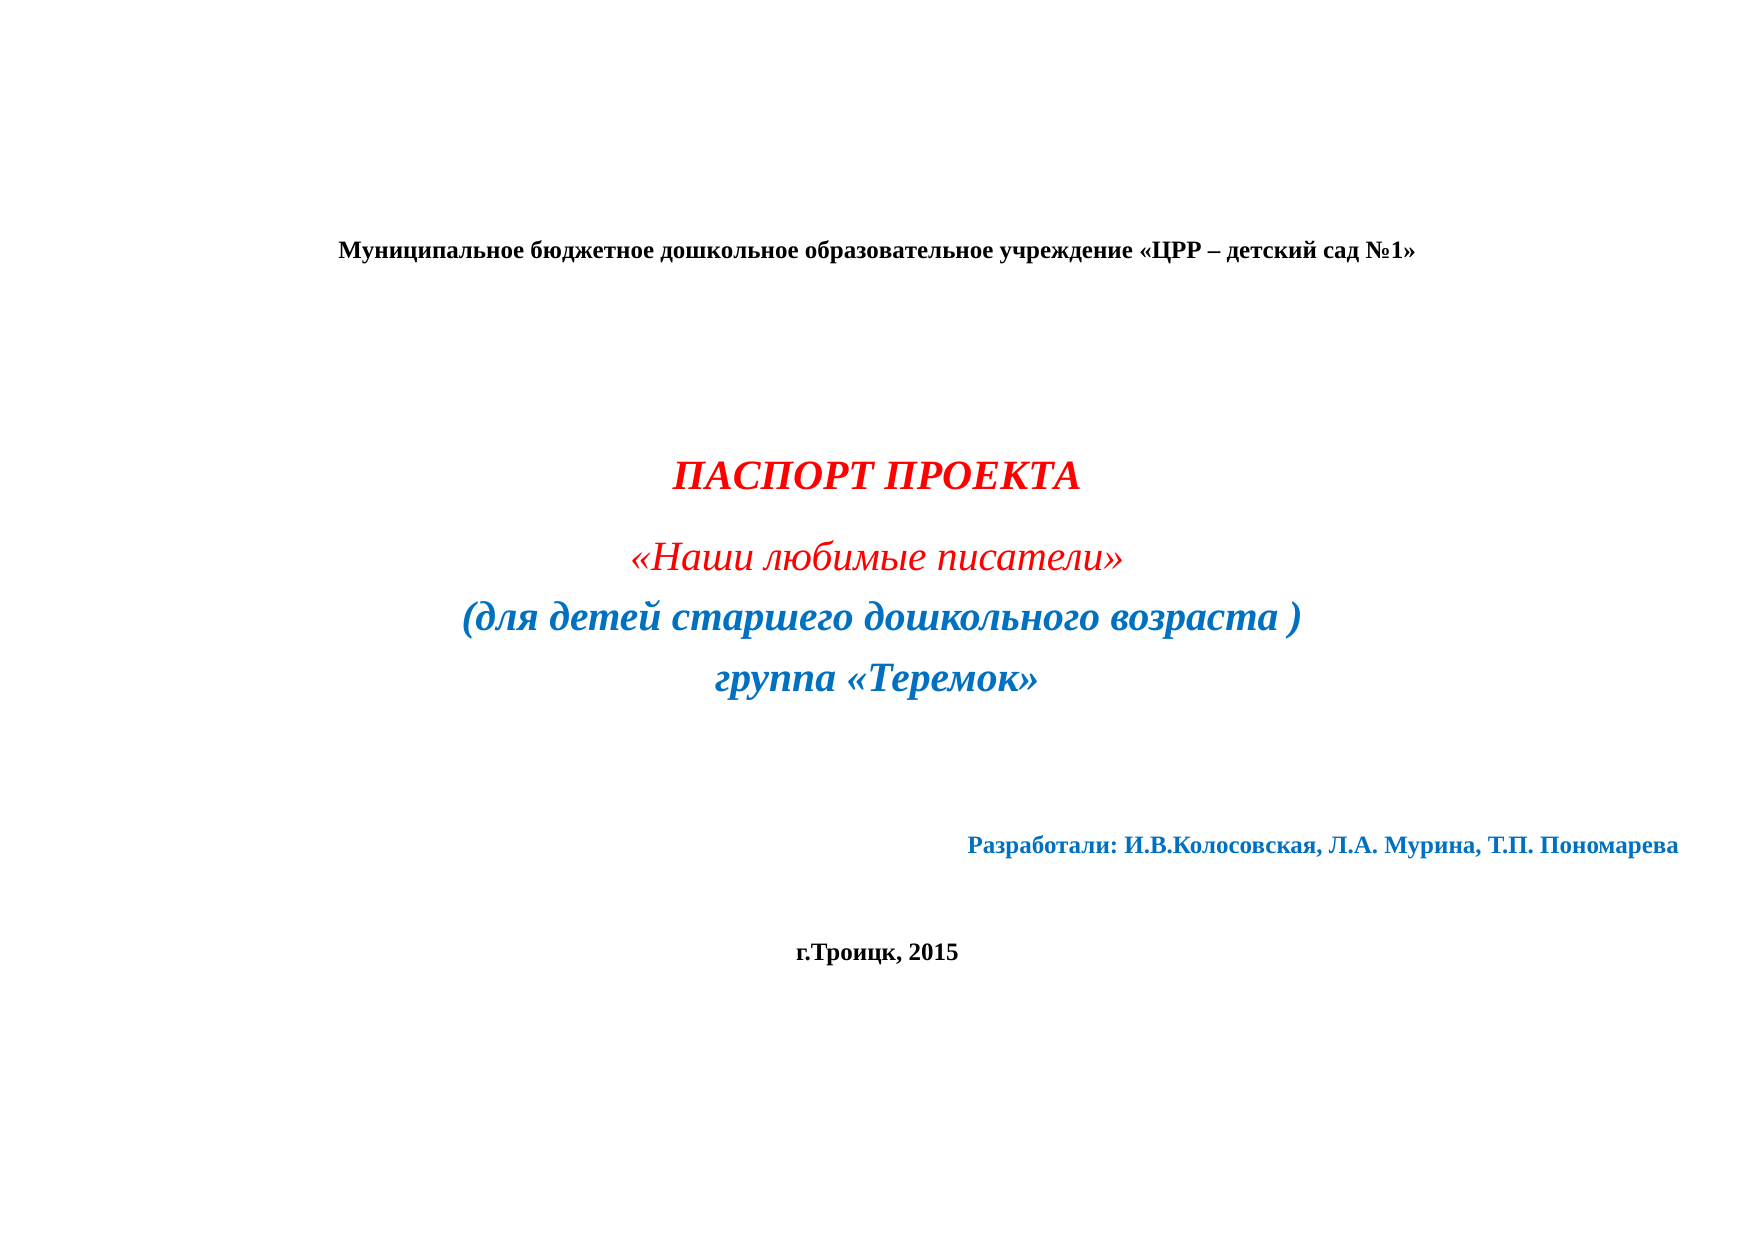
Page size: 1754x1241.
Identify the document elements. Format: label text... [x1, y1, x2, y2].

text ПАСПОРТ ПРОЕКТА [75, 450, 1679, 498]
subtitle Разработали: И.В.Колосовская, Л.А. Мурина, Т.П. Пономарева [75, 819, 1679, 859]
subtitle (для детей старшего дошкольного возраста ) [75, 592, 1679, 639]
subtitle группа «Теремок» [75, 652, 1679, 700]
subtitle г.Троицк, 2015 [75, 925, 1679, 966]
text Муниципальное бюджетное дошкольное образовательное учреждение «ЦРР – детский сад №1» [75, 235, 1679, 264]
text «Наши любимые писатели» [75, 526, 1679, 579]
